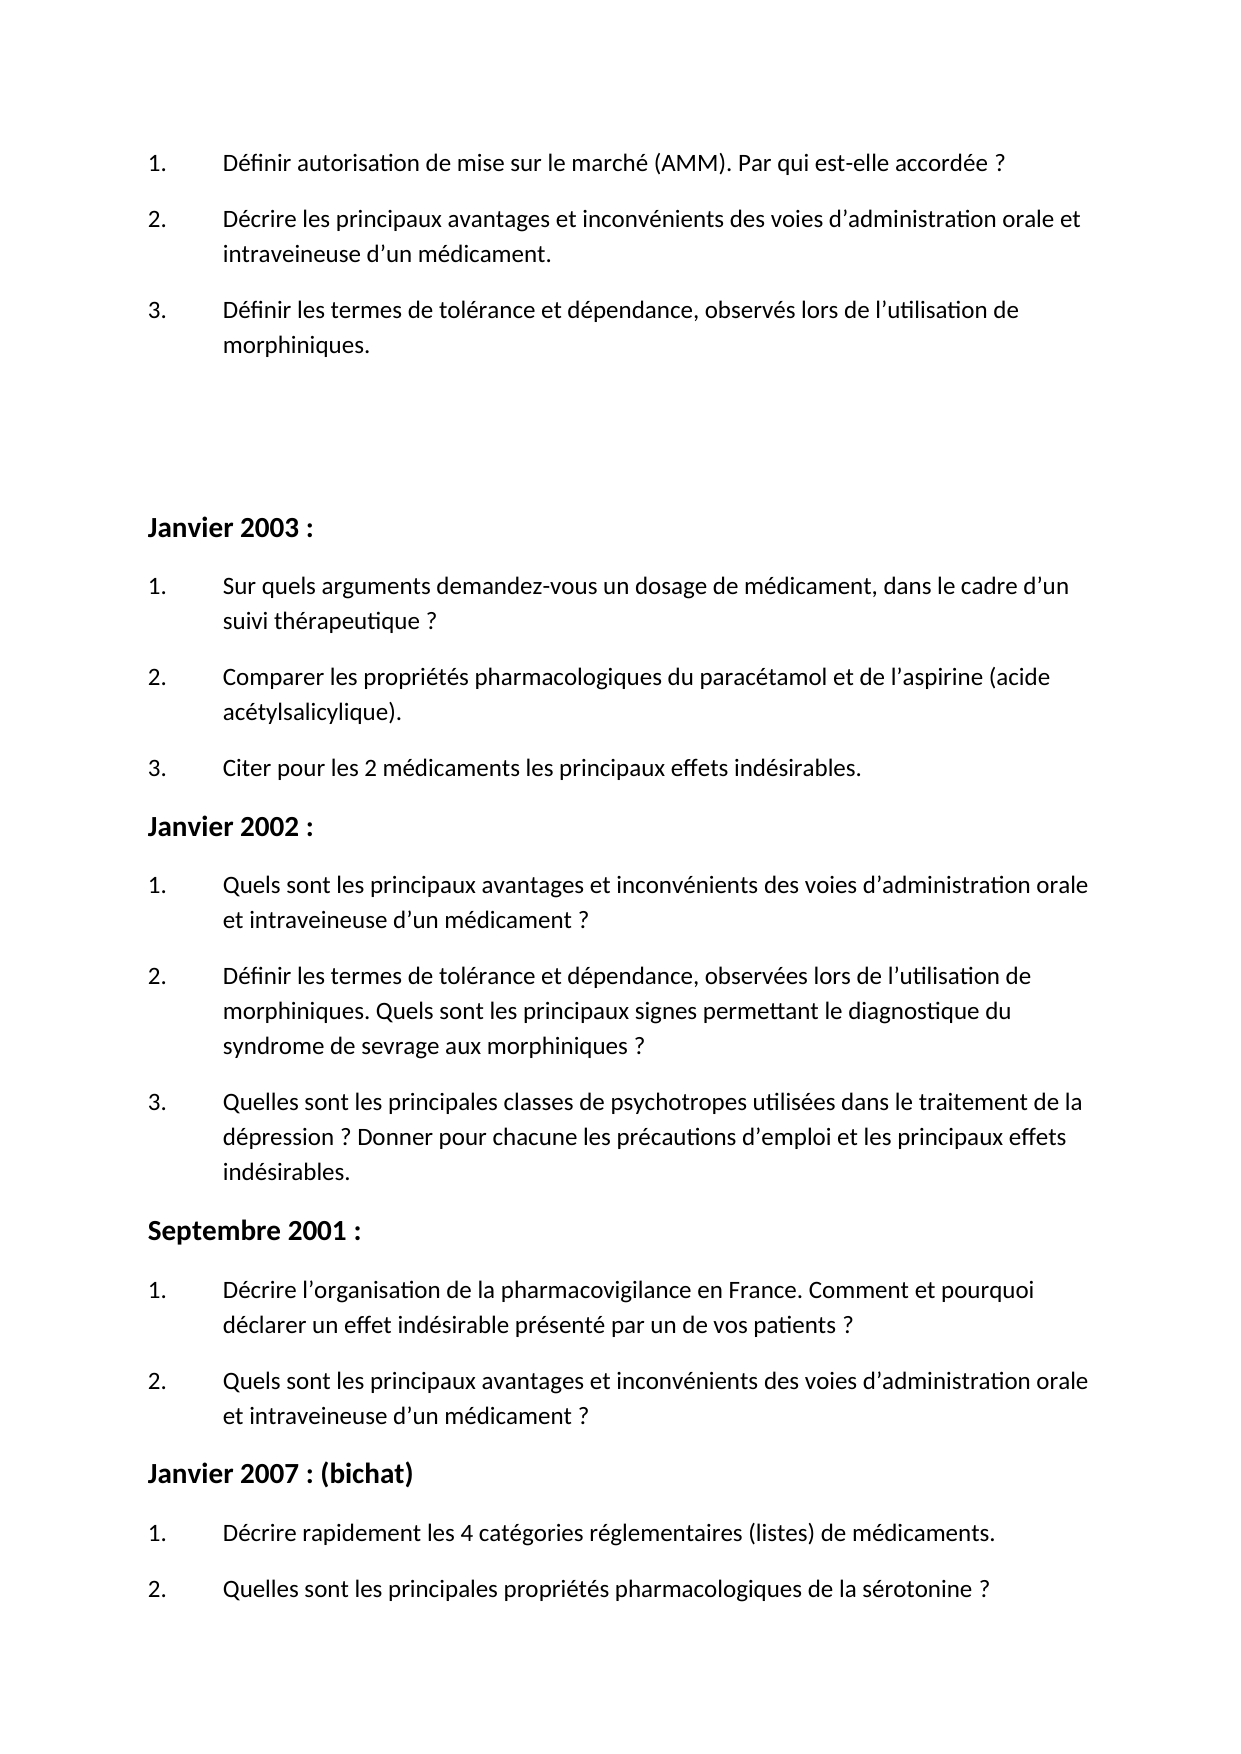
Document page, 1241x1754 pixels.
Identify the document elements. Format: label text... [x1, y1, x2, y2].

text Janvier 2002 : [148, 808, 1093, 843]
list Quels sont les principaux avantages et inconvénients des voies d’administration orale et intraveineuse d’un médicament ? [148, 1365, 1093, 1430]
text Septembre 2001 : [148, 1212, 1093, 1248]
list Décrire les principaux avantages et inconvénients des voies d’administration orale et intraveineuse d’un médicament. [148, 203, 1093, 269]
list Décrire l’organisation de la pharmacovigilance en France. Comment et pourquoi déclarer un effet indésirable présenté par un de vos patients ? [148, 1274, 1093, 1339]
list Sur quels arguments demandez-vous un dosage de médicament, dans le cadre d’un suivi thérapeutique ? [148, 570, 1093, 636]
list Quels sont les principaux avantages et inconvénients des voies d’administration orale et intraveineuse d’un médicament ? [148, 870, 1093, 935]
list Citer pour les 2 médicaments les principaux effets indésirables. [148, 752, 1093, 783]
list Définir autorisation de mise sur le marché (AMM). Par qui est-elle accordée ? [148, 148, 1093, 178]
list Définir les termes de tolérance et dépendance, observées lors de l’utilisation de morphiniques. Quels sont les principaux signes permettant le diagnostique du syndrome de sevrage aux morphiniques ? [148, 961, 1093, 1061]
list Décrire rapidement les 4 catégories réglementaires (listes) de médicaments. [148, 1517, 1093, 1548]
list Comparer les propriétés pharmacologiques du paracétamol et de l’aspirine (acide acétylsalicylique). [148, 661, 1093, 727]
text Janvier 2003 : [148, 509, 1093, 544]
list Quelles sont les principales classes de psychotropes utilisées dans le traitement de la dépression ? Donner pour chacune les précautions d’emploi et les principaux effets indésirables. [148, 1086, 1093, 1187]
list Quelles sont les principales propriétés pharmacologiques de la sérotonine ? [148, 1573, 1093, 1604]
text Janvier 2007 : (bichat) [148, 1456, 1093, 1491]
list Définir les termes de tolérance et dépendance, observés lors de l’utilisation de morphiniques. [148, 294, 1093, 360]
